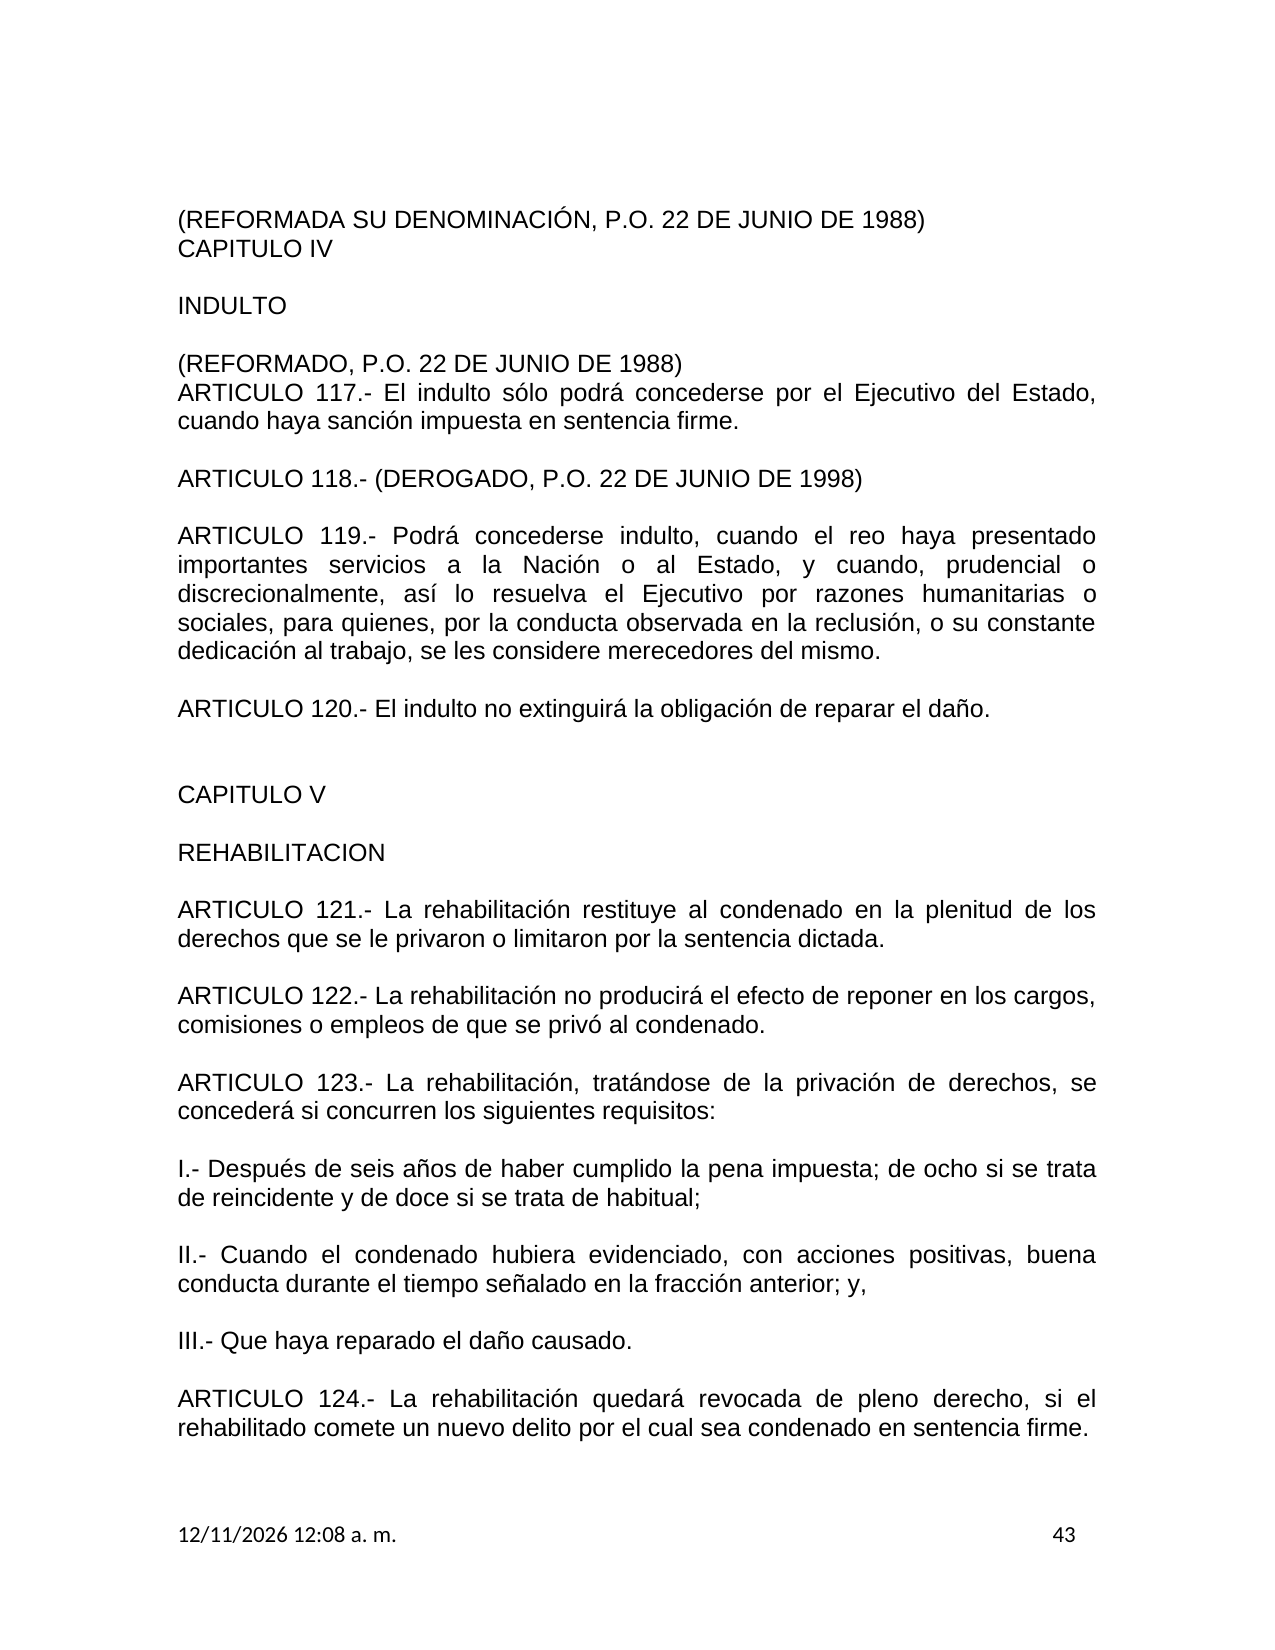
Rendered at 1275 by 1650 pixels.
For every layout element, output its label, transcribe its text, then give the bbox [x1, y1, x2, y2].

text II.- Cuando el condenado hubiera evidenciado, con acciones positivas, buena conducta durante el tiempo señalado en la fracción anterior; y, [177, 1240, 1098, 1298]
text I.- Después de seis años de haber cumplido la pena impuesta; de ocho si se trata de reincidente y de doce si se trata de habitual; [177, 1154, 1098, 1211]
text ARTICULO 124.- La rehabilitación quedará revocada de pleno derecho, si el rehabilitado comete un nuevo delito por el cual sea condenado en sentencia firme. [177, 1384, 1098, 1441]
text REHABILITACION [177, 838, 1098, 866]
text III.- Que haya reparado el daño causado. [177, 1326, 1098, 1355]
text ARTICULO 122.- La rehabilitación no producirá el efecto de reponer en los cargos, comisiones o empleos de que se privó al condenado. [177, 981, 1098, 1039]
text (REFORMADO, P.O. 22 DE JUNIO DE 1988) [177, 349, 1098, 378]
text ARTICULO 120.- El indulto no extinguirá la obligación de reparar el daño. [177, 694, 1098, 723]
text ARTICULO 119.- Podrá concederse indulto, cuando el reo haya presentado importantes servicios a la Nación o al Estado, y cuando, prudencial o discrecionalmente, así lo resuelva el Ejecutivo por razones humanitarias o sociales, para quienes, por la conducta observada en la reclusión, o su constante dedicación al trabajo, se les considere merecedores del mismo. [177, 521, 1098, 665]
text ARTICULO 121.- La rehabilitación restituye al condenado en la plenitud de los derechos que se le privaron o limitaron por la sentencia dictada. [177, 895, 1098, 953]
text ARTICULO 118.- (DEROGADO, P.O. 22 DE JUNIO DE 1998) [177, 464, 1098, 493]
text ARTICULO 123.- La rehabilitación, tratándose de la privación de derechos, se concederá si concurren los siguientes requisitos: [177, 1068, 1098, 1125]
text INDULTO [177, 291, 1098, 320]
text (REFORMADA SU DENOMINACIÓN, P.O. 22 DE JUNIO DE 1988) [177, 205, 1098, 234]
text ARTICULO 117.- El indulto sólo podrá concederse por el Ejecutivo del Estado, cuando haya sanción impuesta en sentencia firme. [177, 378, 1098, 435]
text CAPITULO IV [177, 234, 1098, 263]
text CAPITULO V [177, 780, 1098, 809]
